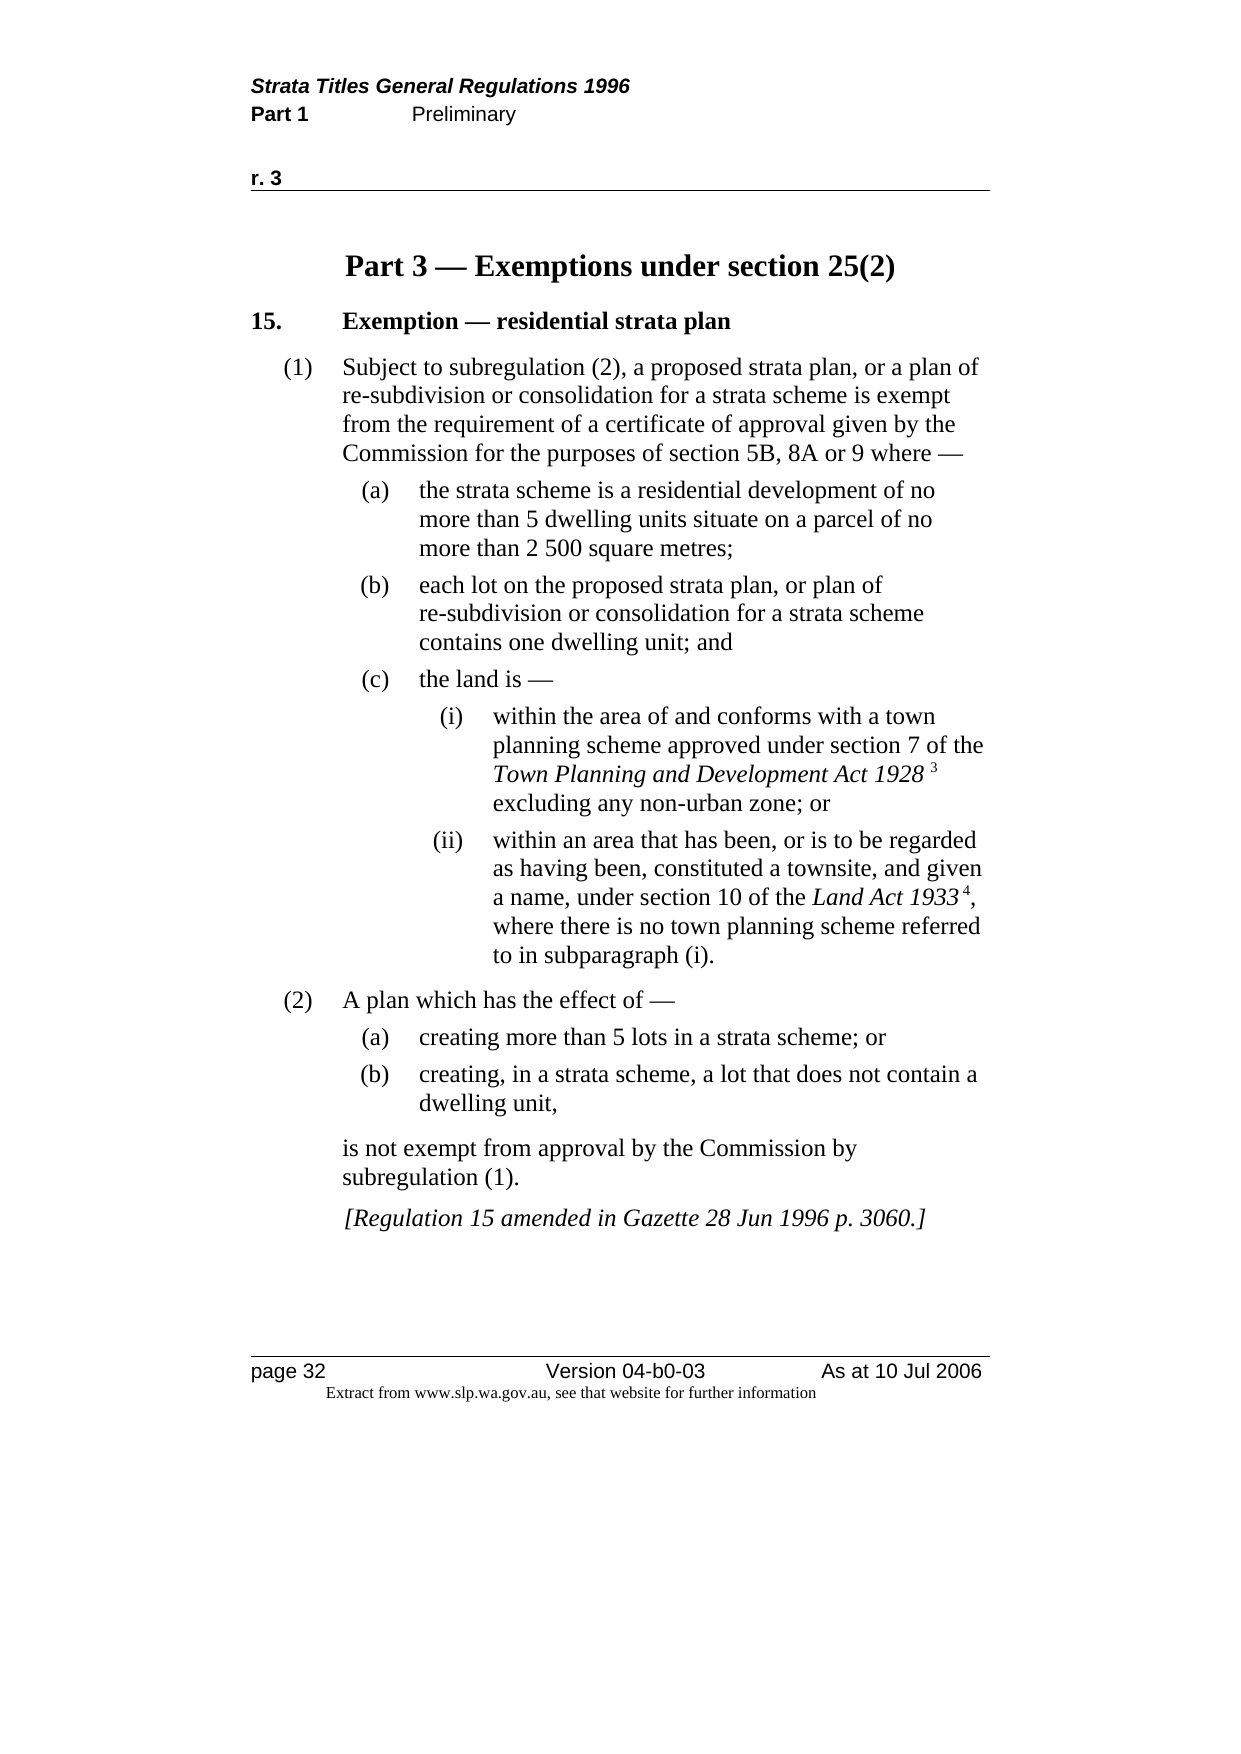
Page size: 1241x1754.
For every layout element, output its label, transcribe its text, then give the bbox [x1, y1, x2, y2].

text (2) A plan which has the effect of — [251, 985, 990, 1014]
text [Regulation 15 amended in Gazette 28 Jun 1996 p. 3060.] [251, 1203, 990, 1232]
text (c) the land is — [251, 664, 990, 693]
text (b) creating, in a strata scheme, a lot that does not contain a dwelling unit, [251, 1059, 990, 1117]
text (a) creating more than 5 lots in a strata scheme; or [251, 1022, 990, 1051]
subtitle 15. Exemption — residential strata plan [251, 306, 990, 335]
text (i) within the area of and conforms with a town planning scheme approved under section 7 of the Town Planning and Development Act 1928 3 excluding any non-urban zone; or [251, 701, 990, 816]
text (b) each lot on the proposed strata plan, or plan of re-subdivision or consolidation for a strata scheme contains one dwelling unit; and [251, 570, 990, 656]
text (1) Subject to subregulation (2), a proposed strata plan, or a plan of re-subdivision or consolidation for a strata scheme is exempt from the requirement of a certificate of approval given by the Commission for the purposes of section 5B, 8A or 9 where — [251, 352, 990, 467]
text is not exempt from approval by the Commission by subregulation (1). [251, 1133, 990, 1191]
subtitle Part 3 — Exemptions under section 25(2) [251, 247, 990, 283]
text (a) the strata scheme is a residential development of no more than 5 dwelling units situate on a parcel of no more than 2 500 square metres; [251, 475, 990, 561]
text (ii) within an area that has been, or is to be regarded as having been, constituted a townsite, and given a name, under section 10 of the Land Act 1933 4, where there is no town planning scheme referred to in subparagraph (i). [251, 825, 990, 968]
